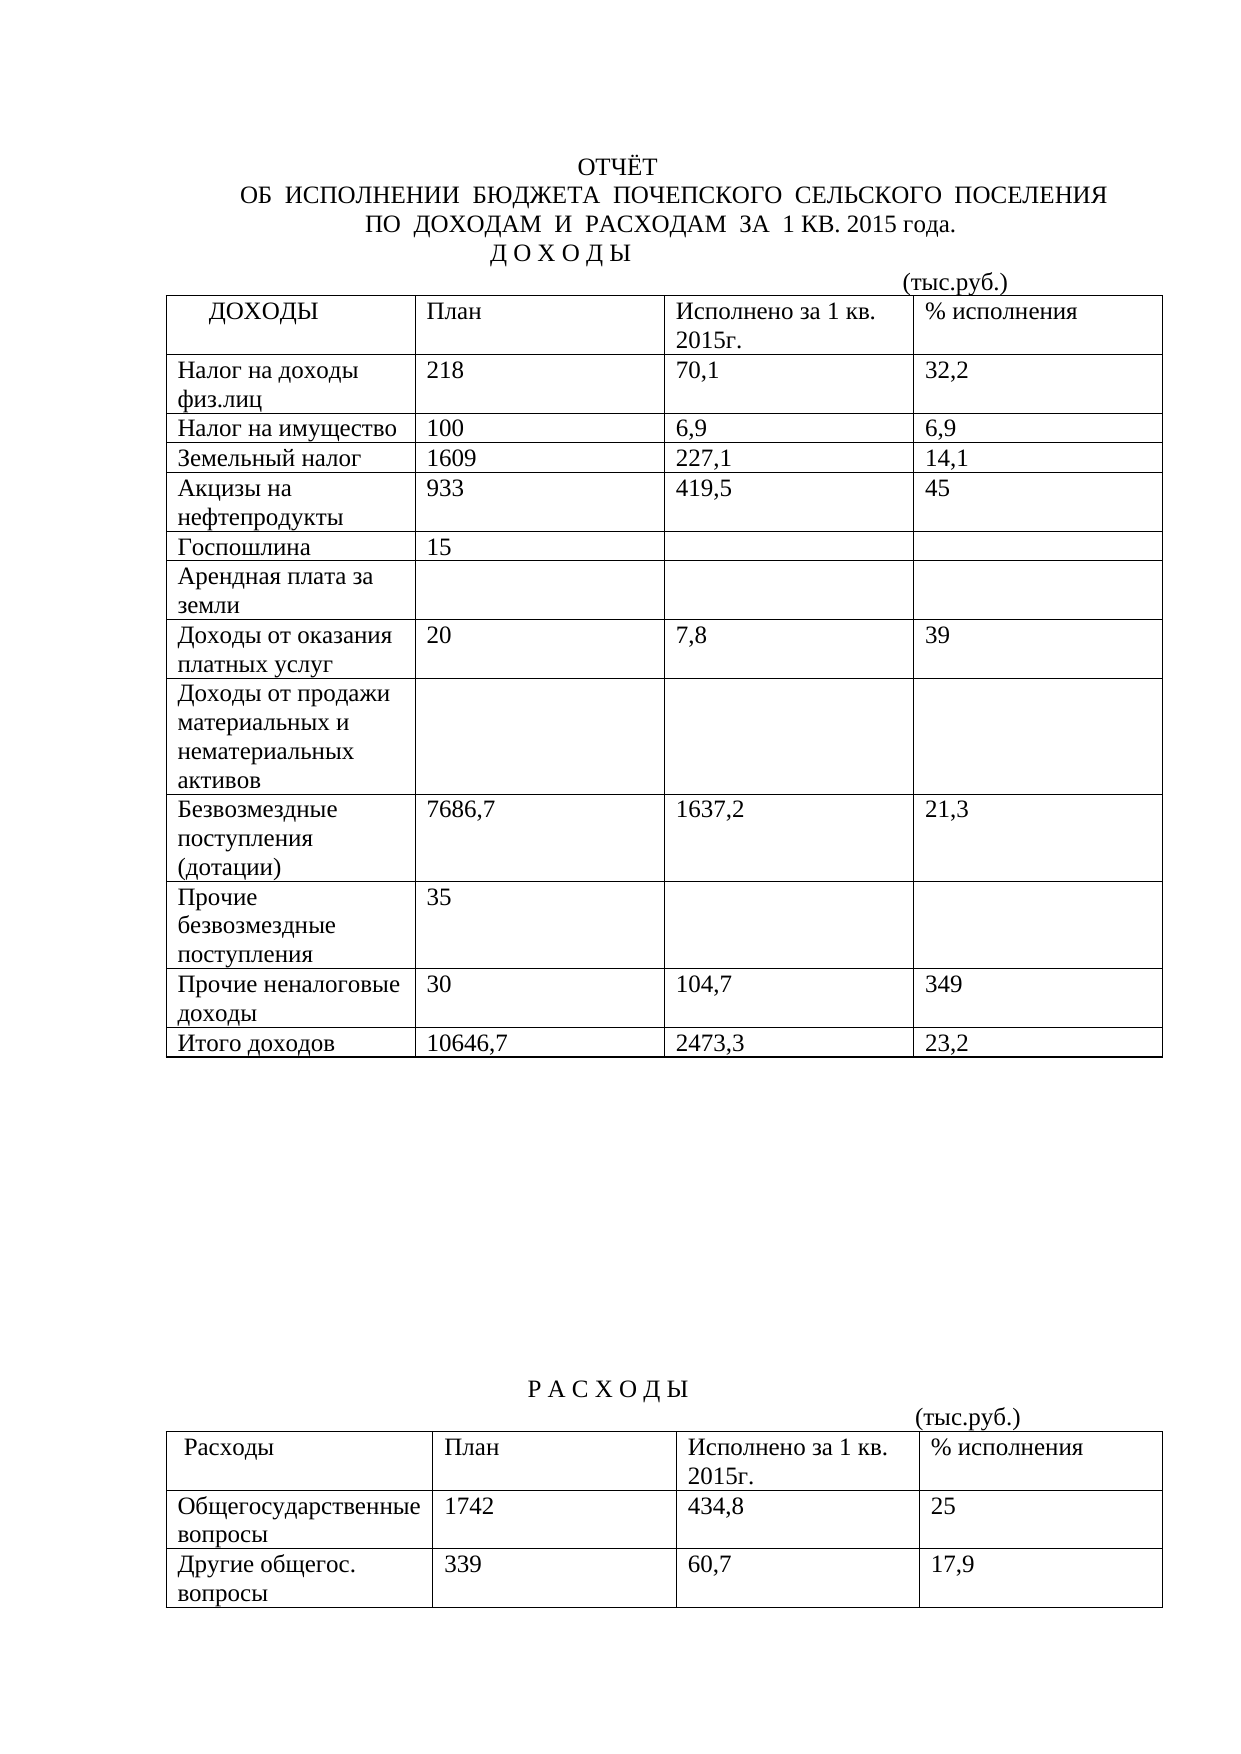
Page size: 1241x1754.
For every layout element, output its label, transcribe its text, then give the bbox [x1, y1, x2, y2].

table_cell 1742 [433, 1491, 676, 1548]
table_cell 25 [920, 1491, 1162, 1548]
table_cell Прочие неналоговые доходы [167, 969, 415, 1027]
table_cell 218 [416, 355, 664, 412]
table_cell 419,5 [665, 473, 913, 531]
text ПО ДОХОДАМ И РАСХОДАМ ЗА 1 КВ. 2015 года. [177, 209, 1152, 238]
table_cell 60,7 [677, 1549, 919, 1607]
table_cell Доходы от оказания платных услуг [167, 620, 415, 677]
table_cell 104,7 [665, 969, 913, 1027]
table_header % исполнения [920, 1432, 1162, 1490]
table_cell [416, 561, 664, 619]
text (тыс.руб.) [177, 267, 1152, 295]
table_cell [665, 679, 913, 793]
table_cell 339 [433, 1549, 676, 1607]
table_cell Налог на доходы физ.лиц [167, 355, 415, 412]
table_cell Земельный налог [167, 443, 415, 472]
table_header Расходы [167, 1432, 432, 1490]
table_cell [914, 532, 1162, 560]
table_cell 1637,2 [665, 795, 913, 881]
table_cell Арендная плата за земли [167, 561, 415, 619]
table_cell Акцизы на нефтепродукты [167, 473, 415, 531]
table_cell 1609 [416, 443, 664, 472]
table_cell [416, 679, 664, 793]
table_cell Прочие безвозмездные поступления [167, 882, 415, 968]
table_cell 227,1 [665, 443, 913, 472]
table_cell Госпошлина [167, 532, 415, 560]
table_cell 10646,7 [416, 1028, 664, 1056]
text (тыс.руб.) [177, 1402, 1152, 1431]
table_header ДОХОДЫ [167, 296, 415, 354]
table_cell Общегосударственные вопросы [167, 1491, 432, 1548]
table_cell 6,9 [665, 414, 913, 442]
table_cell 45 [914, 473, 1162, 531]
table_cell 349 [914, 969, 1162, 1027]
table_header % исполнения [914, 296, 1162, 354]
text Д О Х О Д Ы [177, 238, 1152, 267]
table_cell [914, 561, 1162, 619]
table_cell 32,2 [914, 355, 1162, 412]
table_cell [665, 532, 913, 560]
table_header План [416, 296, 664, 354]
table_cell Налог на имущество [167, 414, 415, 442]
table_cell 2473,3 [665, 1028, 913, 1056]
table_cell 7686,7 [416, 795, 664, 881]
table_cell 21,3 [914, 795, 1162, 881]
table_cell 6,9 [914, 414, 1162, 442]
table_cell 17,9 [920, 1549, 1162, 1607]
text ОБ ИСПОЛНЕНИИ БЮДЖЕТА ПОЧЕПСКОГО СЕЛЬСКОГО ПОСЕЛЕНИЯ [177, 180, 1152, 209]
table_cell [914, 679, 1162, 793]
table_cell 15 [416, 532, 664, 560]
table_cell 20 [416, 620, 664, 677]
table_cell [914, 882, 1162, 968]
table_cell 7,8 [665, 620, 913, 677]
table_cell Другие общегос. вопросы [167, 1549, 432, 1607]
table_cell 14,1 [914, 443, 1162, 472]
table_header План [433, 1432, 676, 1490]
table_cell 35 [416, 882, 664, 968]
table_cell 39 [914, 620, 1162, 677]
table_cell Доходы от продажи материальных и нематериальных активов [167, 679, 415, 793]
table_cell [665, 561, 913, 619]
table_cell Итого доходов [167, 1028, 415, 1056]
text ОТЧЁТ [177, 152, 1152, 180]
table_cell 30 [416, 969, 664, 1027]
table_cell Безвозмездные поступления (дотации) [167, 795, 415, 881]
table_header Исполнено за 1 кв. 2015г. [665, 296, 913, 354]
table_cell 70,1 [665, 355, 913, 412]
table_header Исполнено за 1 кв. 2015г. [677, 1432, 919, 1490]
text Р А С Х О Д Ы [177, 1374, 1152, 1402]
table_cell 100 [416, 414, 664, 442]
table_cell [665, 882, 913, 968]
table_cell 434,8 [677, 1491, 919, 1548]
table_cell 933 [416, 473, 664, 531]
table_cell 23,2 [914, 1028, 1162, 1056]
